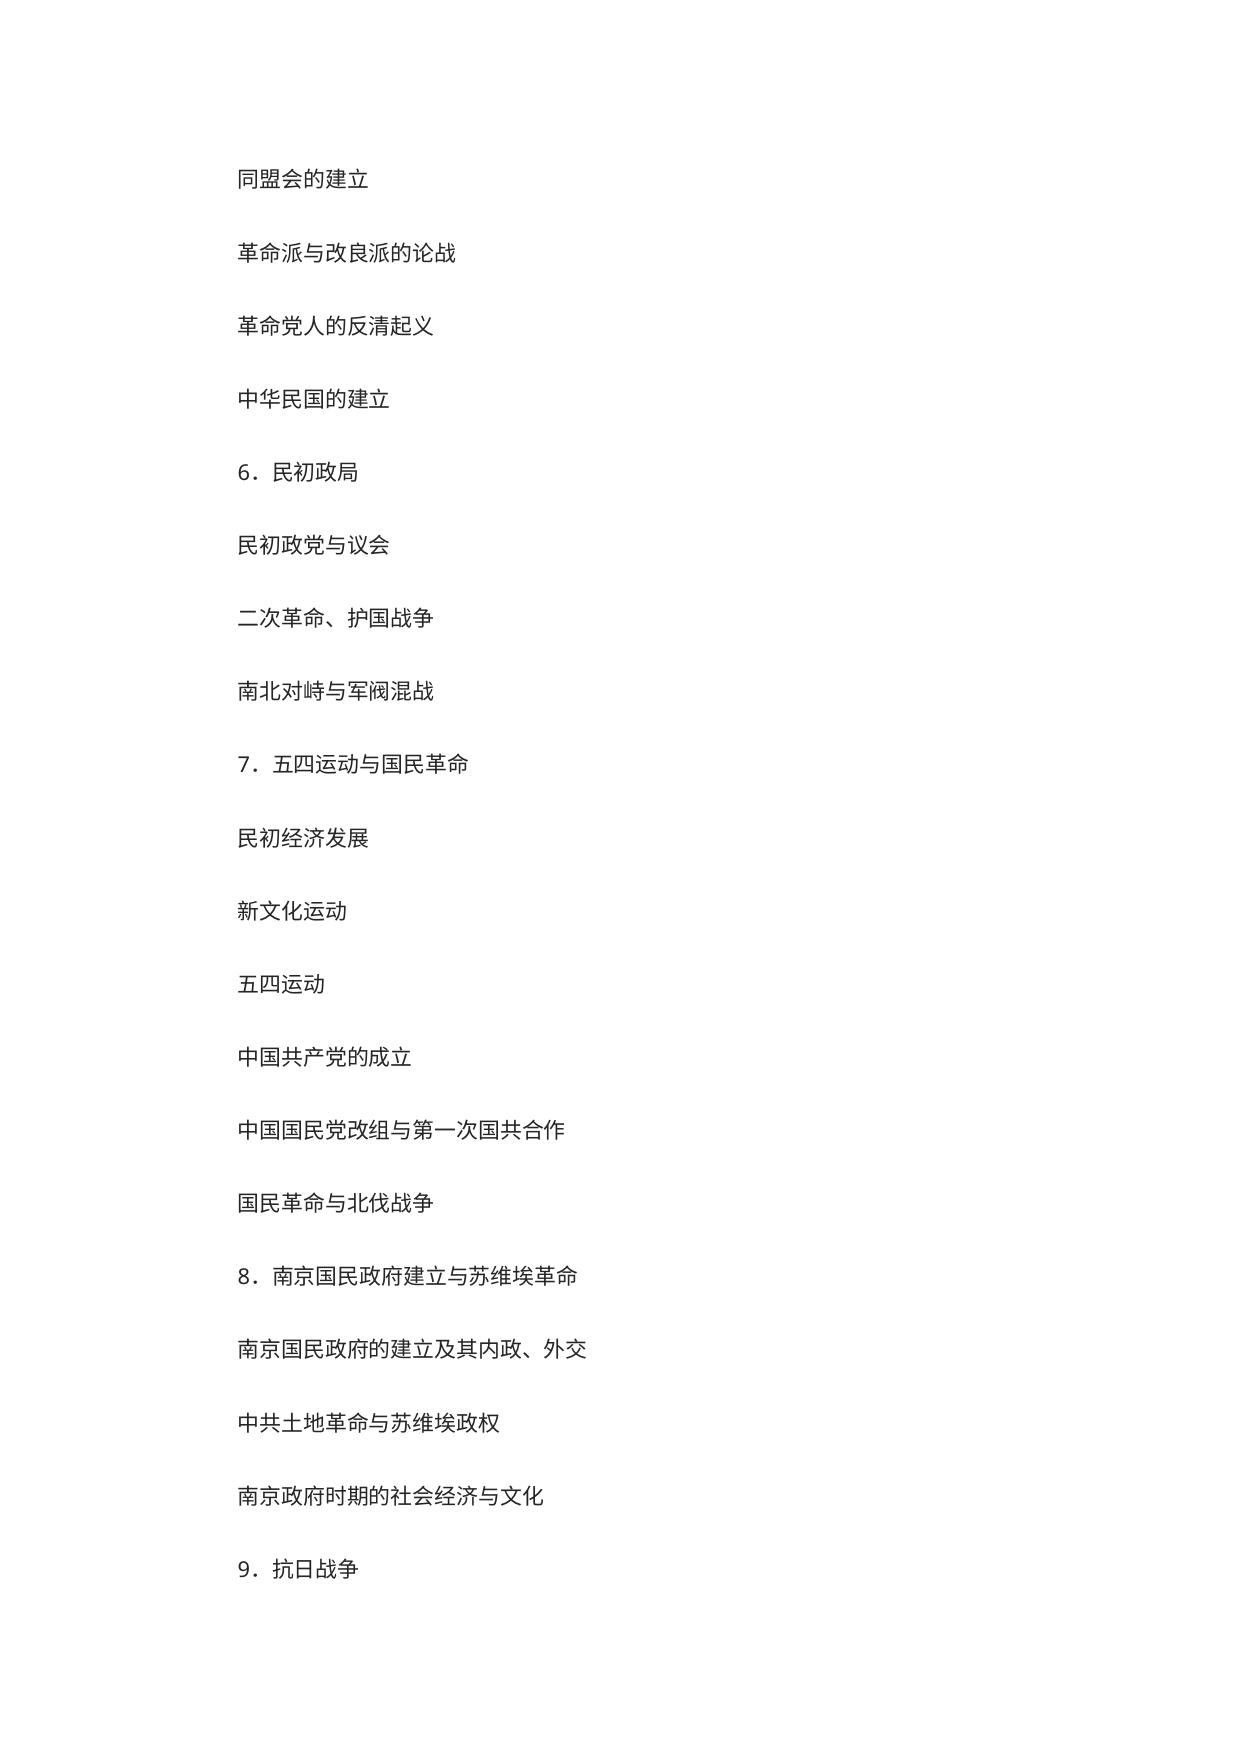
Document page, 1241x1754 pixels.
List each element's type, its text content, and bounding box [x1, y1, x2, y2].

text 8．南京国民政府建立与苏维埃革命 [187, 1259, 1053, 1291]
text 中华民国的建立 [187, 381, 1053, 414]
text 中国国民党改组与第一次国共合作 [187, 1113, 1053, 1145]
text 中国共产党的成立 [187, 1039, 1053, 1072]
text 民初经济发展 [187, 820, 1053, 853]
text 国民革命与北伐战争 [187, 1186, 1053, 1218]
text 同盟会的建立 [187, 162, 1053, 194]
text 革命党人的反清起义 [187, 308, 1053, 341]
text 新文化运动 [187, 893, 1053, 926]
text 南京政府时期的社会经济与文化 [187, 1478, 1053, 1511]
text 二次革命、护国战争 [187, 601, 1053, 633]
text 9．抗日战争 [187, 1551, 1053, 1584]
text 民初政党与议会 [187, 528, 1053, 560]
text 五四运动 [187, 966, 1053, 999]
text 6．民初政局 [187, 454, 1053, 487]
text 7．五四运动与国民革命 [187, 747, 1053, 779]
text 中共土地革命与苏维埃政权 [187, 1405, 1053, 1438]
text 南京国民政府的建立及其内政、外交 [187, 1332, 1053, 1364]
text 革命派与改良派的论战 [187, 235, 1053, 268]
text 南北对峙与军阀混战 [187, 674, 1053, 706]
